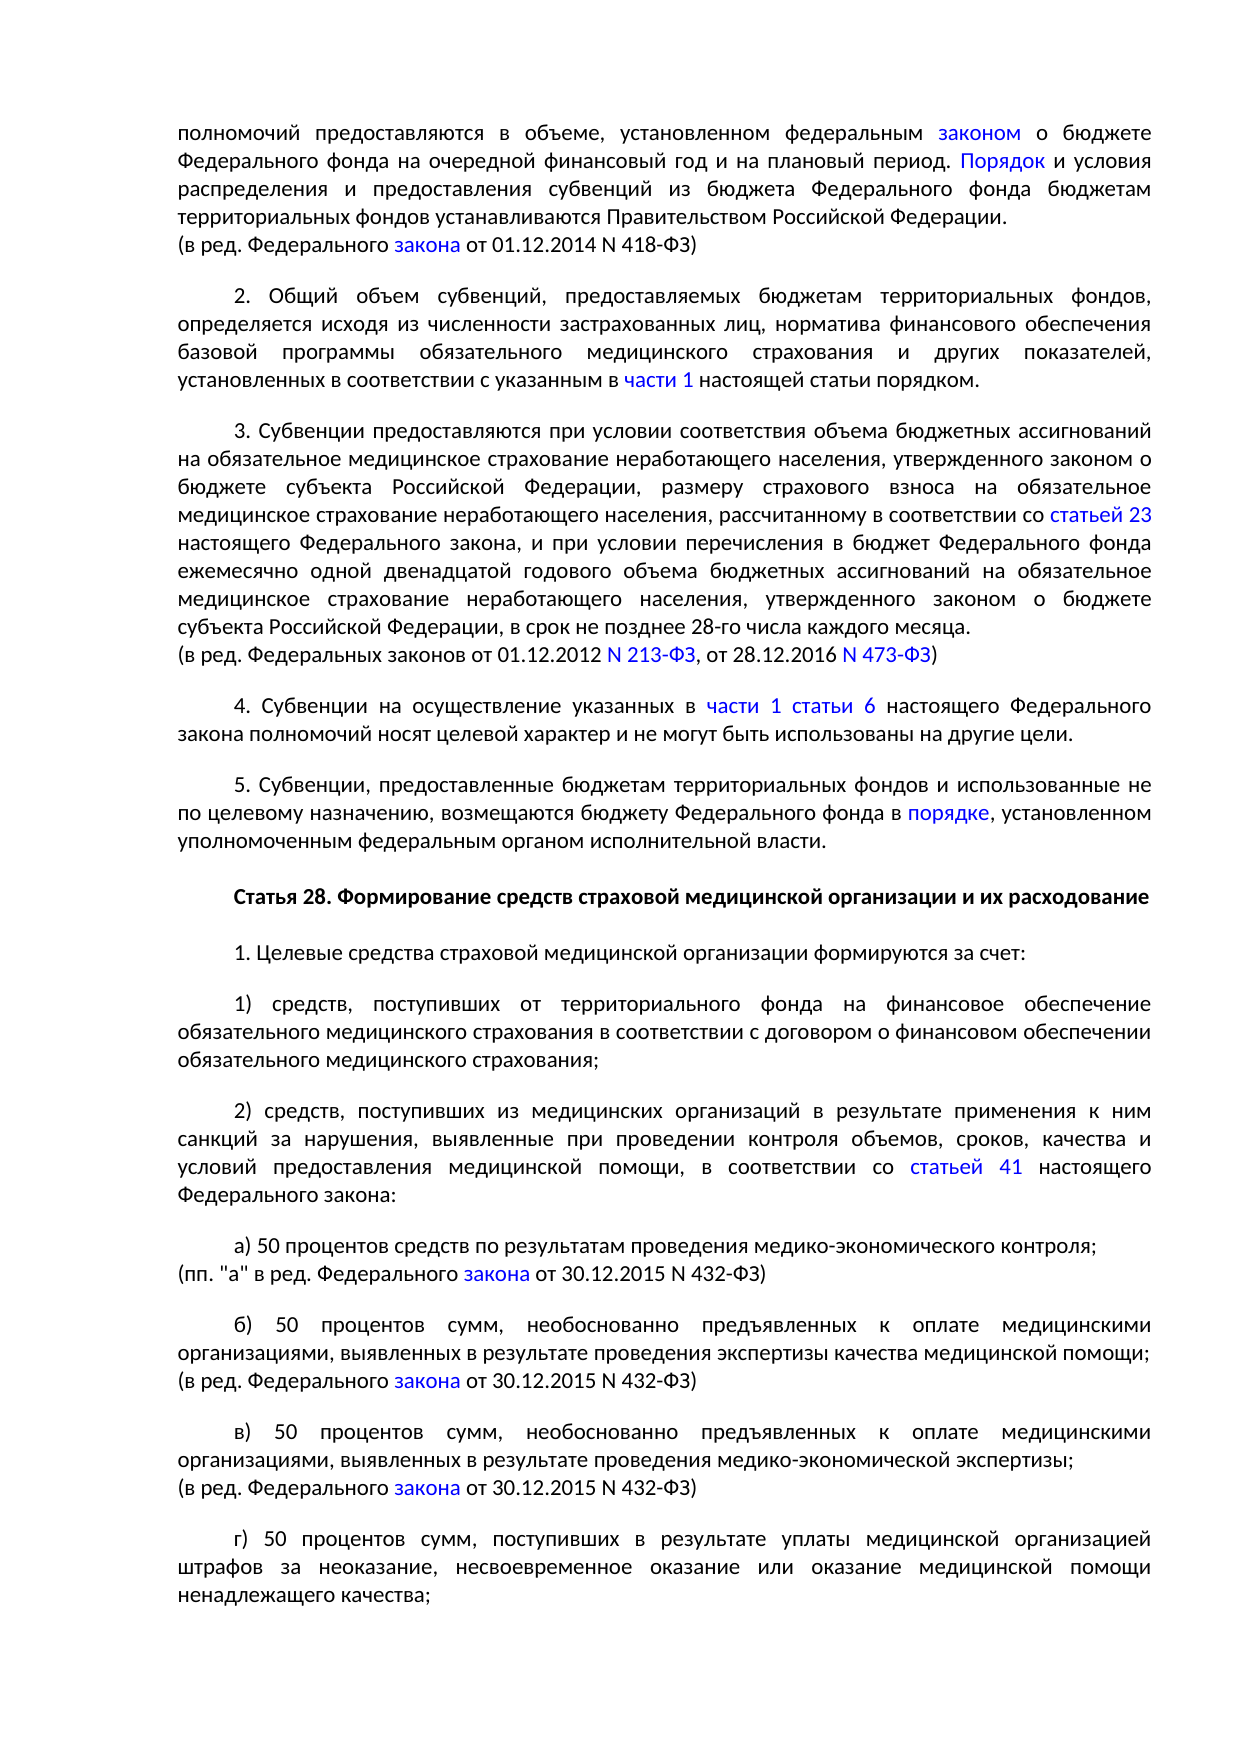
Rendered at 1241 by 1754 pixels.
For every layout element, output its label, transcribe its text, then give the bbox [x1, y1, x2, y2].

text 4. Субвенции на осуществление указанных в части 1 статьи 6 настоящего Федерального закона полномочий носят целевой характер и не могут быть использованы на другие цели. [177, 691, 1152, 747]
text (пп. "а" в ред. Федерального закона от 30.12.2015 N 432-ФЗ) [177, 1259, 1152, 1287]
text (в ред. Федеральных законов от 01.12.2012 N 213-ФЗ, от 28.12.2016 N 473-ФЗ) [177, 640, 1152, 668]
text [177, 118, 1152, 230]
text 5. Субвенции, предоставленные бюджетам территориальных фондов и использованные не по целевому назначению, возмещаются бюджету Федерального фонда в порядке, установленном уполномоченным федеральным органом исполнительной власти. [177, 770, 1152, 854]
text 2) средств, поступивших из медицинских организаций в результате применения к ним санкций за нарушения, выявленные при проведении контроля объемов, сроков, качества и условий предоставления медицинской помощи, в соответствии со статьей 41 настоящего Федерального закона: [177, 1096, 1152, 1208]
text (в ред. Федерального закона от 30.12.2015 N 432-ФЗ) [177, 1473, 1152, 1501]
text б) 50 процентов сумм, необоснованно предъявленных к оплате медицинскими организациями, выявленных в результате проведения экспертизы качества медицинской помощи; [177, 1310, 1152, 1366]
text (в ред. Федерального закона от 30.12.2015 N 432-ФЗ) [177, 1366, 1152, 1394]
text 1) средств, поступивших от территориального фонда на финансовое обеспечение обязательного медицинского страхования в соответствии с договором о финансовом обеспечении обязательного медицинского страхования; [177, 989, 1152, 1073]
text 3. Субвенции предоставляются при условии соответствия объема бюджетных ассигнований на обязательное медицинское страхование неработающего населения, утвержденного законом о бюджете субъекта Российской Федерации, размеру страхового взноса на обязательное медицинское страхование неработающего населения, рассчитанному в соответствии со статьей 23 настоящего Федерального закона, и при условии перечисления в бюджет Федерального фонда ежемесячно одной двенадцатой годового объема бюджетных ассигнований на обязательное медицинское страхование неработающего населения, утвержденного законом о бюджете субъекта Российской Федерации, в срок не позднее 28-го числа каждого месяца. [177, 416, 1152, 640]
text (в ред. Федерального закона от 01.12.2014 N 418-ФЗ) [177, 230, 1152, 258]
text 2. Общий объем субвенций, предоставляемых бюджетам территориальных фондов, определяется исходя из численности застрахованных лиц, норматива финансового обеспечения базовой программы обязательного медицинского страхования и других показателей, установленных в соответствии с указанным в части 1 настоящей статьи порядком. [177, 281, 1152, 393]
text г) 50 процентов сумм, поступивших в результате уплаты медицинской организацией штрафов за неоказание, несвоевременное оказание или оказание медицинской помощи ненадлежащего качества; [177, 1524, 1152, 1608]
title Статья 28. Формирование средств страховой медицинской организации и их расходование [177, 882, 1152, 910]
text а) 50 процентов средств по результатам проведения медико-экономического контроля; [177, 1231, 1152, 1259]
text 1. Целевые средства страховой медицинской организации формируются за счет: [177, 938, 1152, 966]
text в) 50 процентов сумм, необоснованно предъявленных к оплате медицинскими организациями, выявленных в результате проведения медико-экономической экспертизы; [177, 1417, 1152, 1473]
